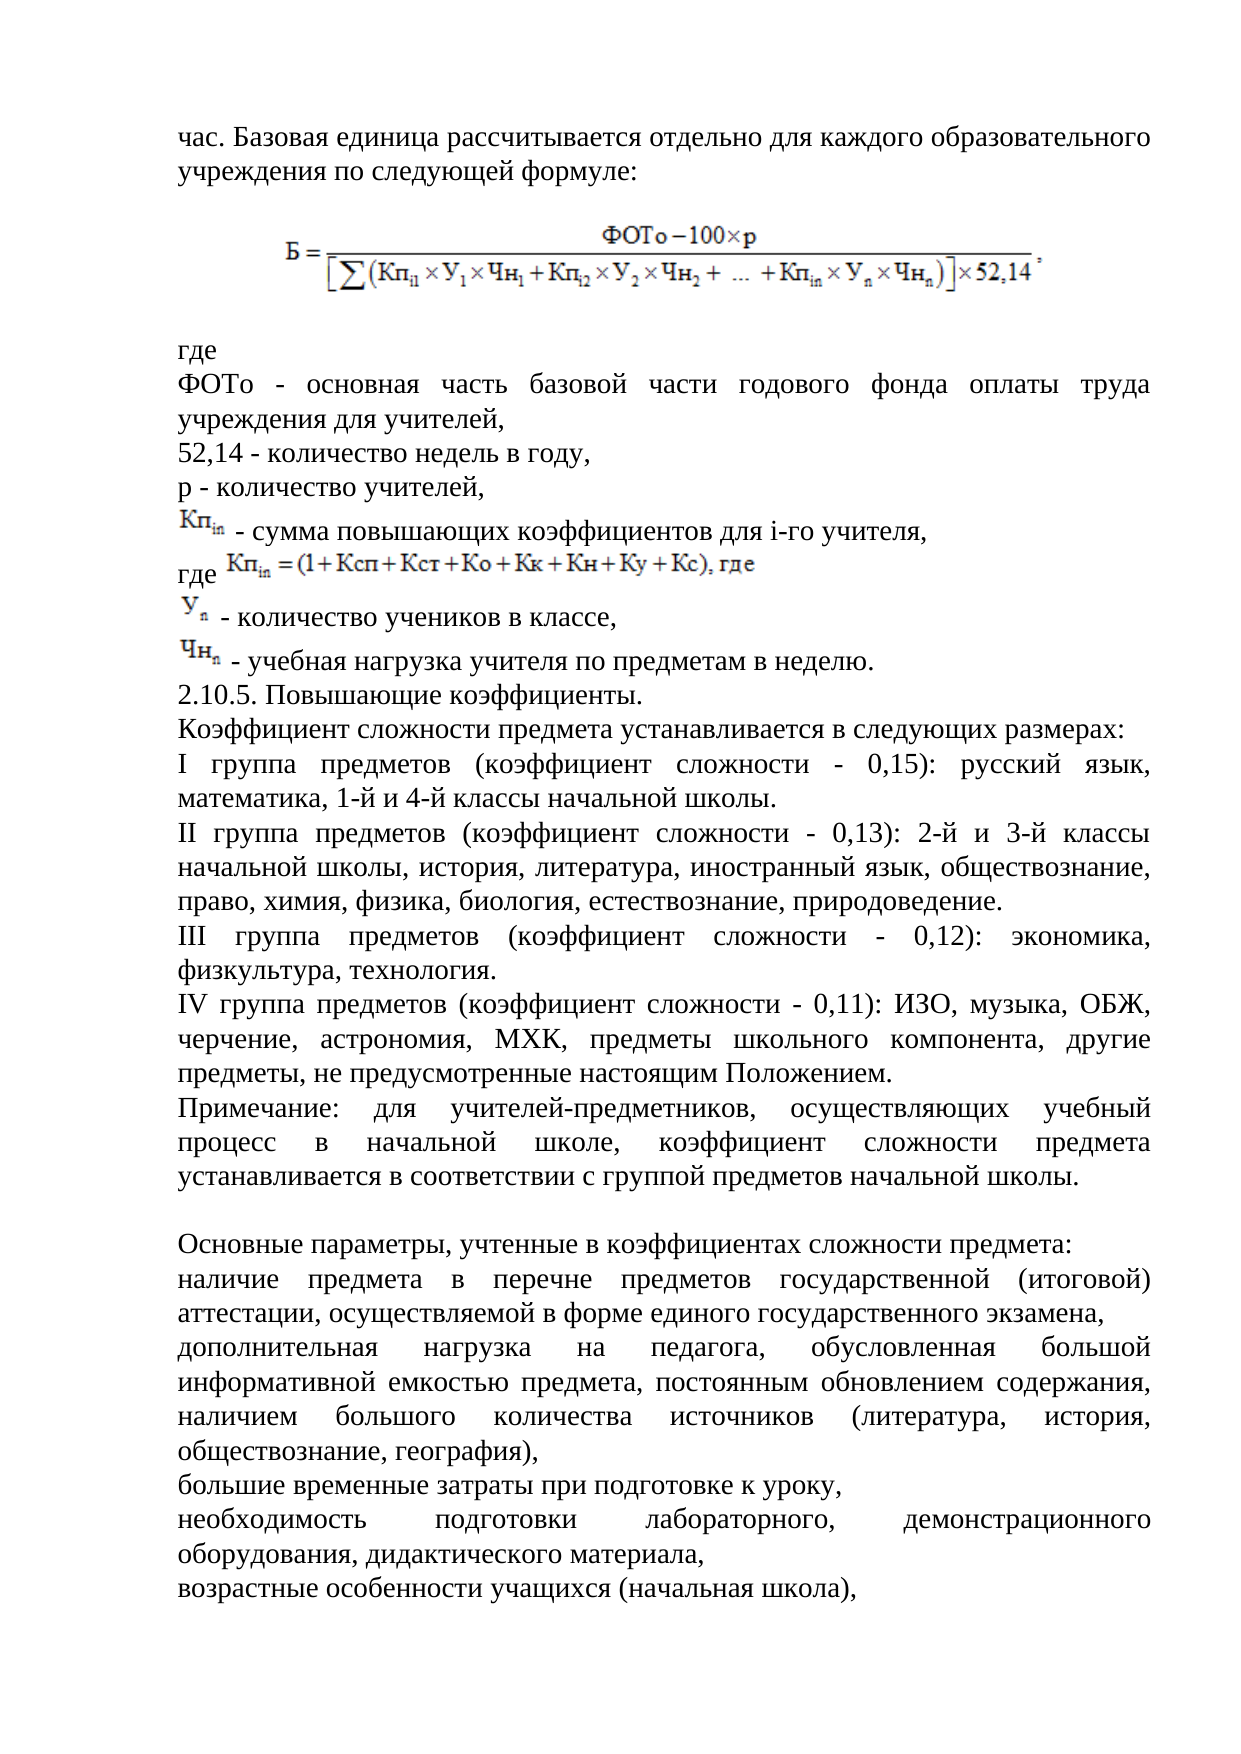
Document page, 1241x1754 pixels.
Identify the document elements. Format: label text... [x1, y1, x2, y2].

text III группа предметов (коэффициент сложности - 0,12): экономика, физкультура, технология. [177, 917, 1152, 986]
text 2.10.5. Повышающие коэффициенты. [177, 676, 1152, 711]
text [177, 118, 1152, 187]
text p - количество учителей, [177, 469, 1152, 503]
text необходимость подготовки лабораторного, демонстрационного оборудования, дидактического материала, [177, 1501, 1152, 1569]
text где [177, 331, 1152, 366]
text наличие предмета в перечне предметов государственной (итоговой) аттестации, осуществляемой в форме единого государственного экзамена, [177, 1260, 1152, 1329]
text - сумма повышающих коэффициентов для i-го учителя, [177, 503, 1152, 546]
text II группа предметов (коэффициент сложности - 0,13): 2-й и 3-й классы начальной школы, история, литература, иностранный язык, обществознание, право, химия, физика, биология, естествознание, природоведение. [177, 814, 1152, 917]
text ФОТо - основная часть базовой части годового фонда оплаты труда учреждения для учителей, [177, 366, 1152, 434]
text Основные параметры, учтенные в коэффициентах сложности предмета: [177, 1226, 1152, 1260]
text дополнительная нагрузка на педагога, обусловленная большой информативной емкостью предмета, постоянным обновлением содержания, наличием большого количества источников (литература, история, обществознание, география), [177, 1329, 1152, 1466]
picture [177, 503, 228, 541]
text Коэффициент сложности предмета устанавливается в следующих размерах: [177, 711, 1152, 745]
picture [177, 633, 224, 671]
text Примечание: для учителей-предметников, осуществляющих учебный процесс в начальной школе, коэффициент сложности предмета устанавливается в соответствии с группой предметов начальной школы. [177, 1089, 1152, 1192]
text - количество учеников в классе, [177, 590, 1152, 633]
text IV группа предметов (коэффициент сложности - 0,11): ИЗО, музыка, ОБЖ, черчение, астрономия, МХК, предметы школьного компонента, другие предметы, не предусмотренные настоящим Положением. [177, 986, 1152, 1089]
picture [177, 589, 213, 627]
text возрастные особенности учащихся (начальная школа), [177, 1569, 1152, 1604]
text I группа предметов (коэффициент сложности - 0,15): русский язык, математика, 1-й и 4-й классы начальной школы. [177, 745, 1152, 814]
text 52,14 - количество недель в году, [177, 434, 1152, 469]
picture [224, 546, 758, 584]
text - учебная нагрузка учителя по предметам в неделю. [177, 633, 1152, 676]
picture [283, 220, 1046, 298]
text большие временные затраты при подготовке к уроку, [177, 1466, 1152, 1501]
